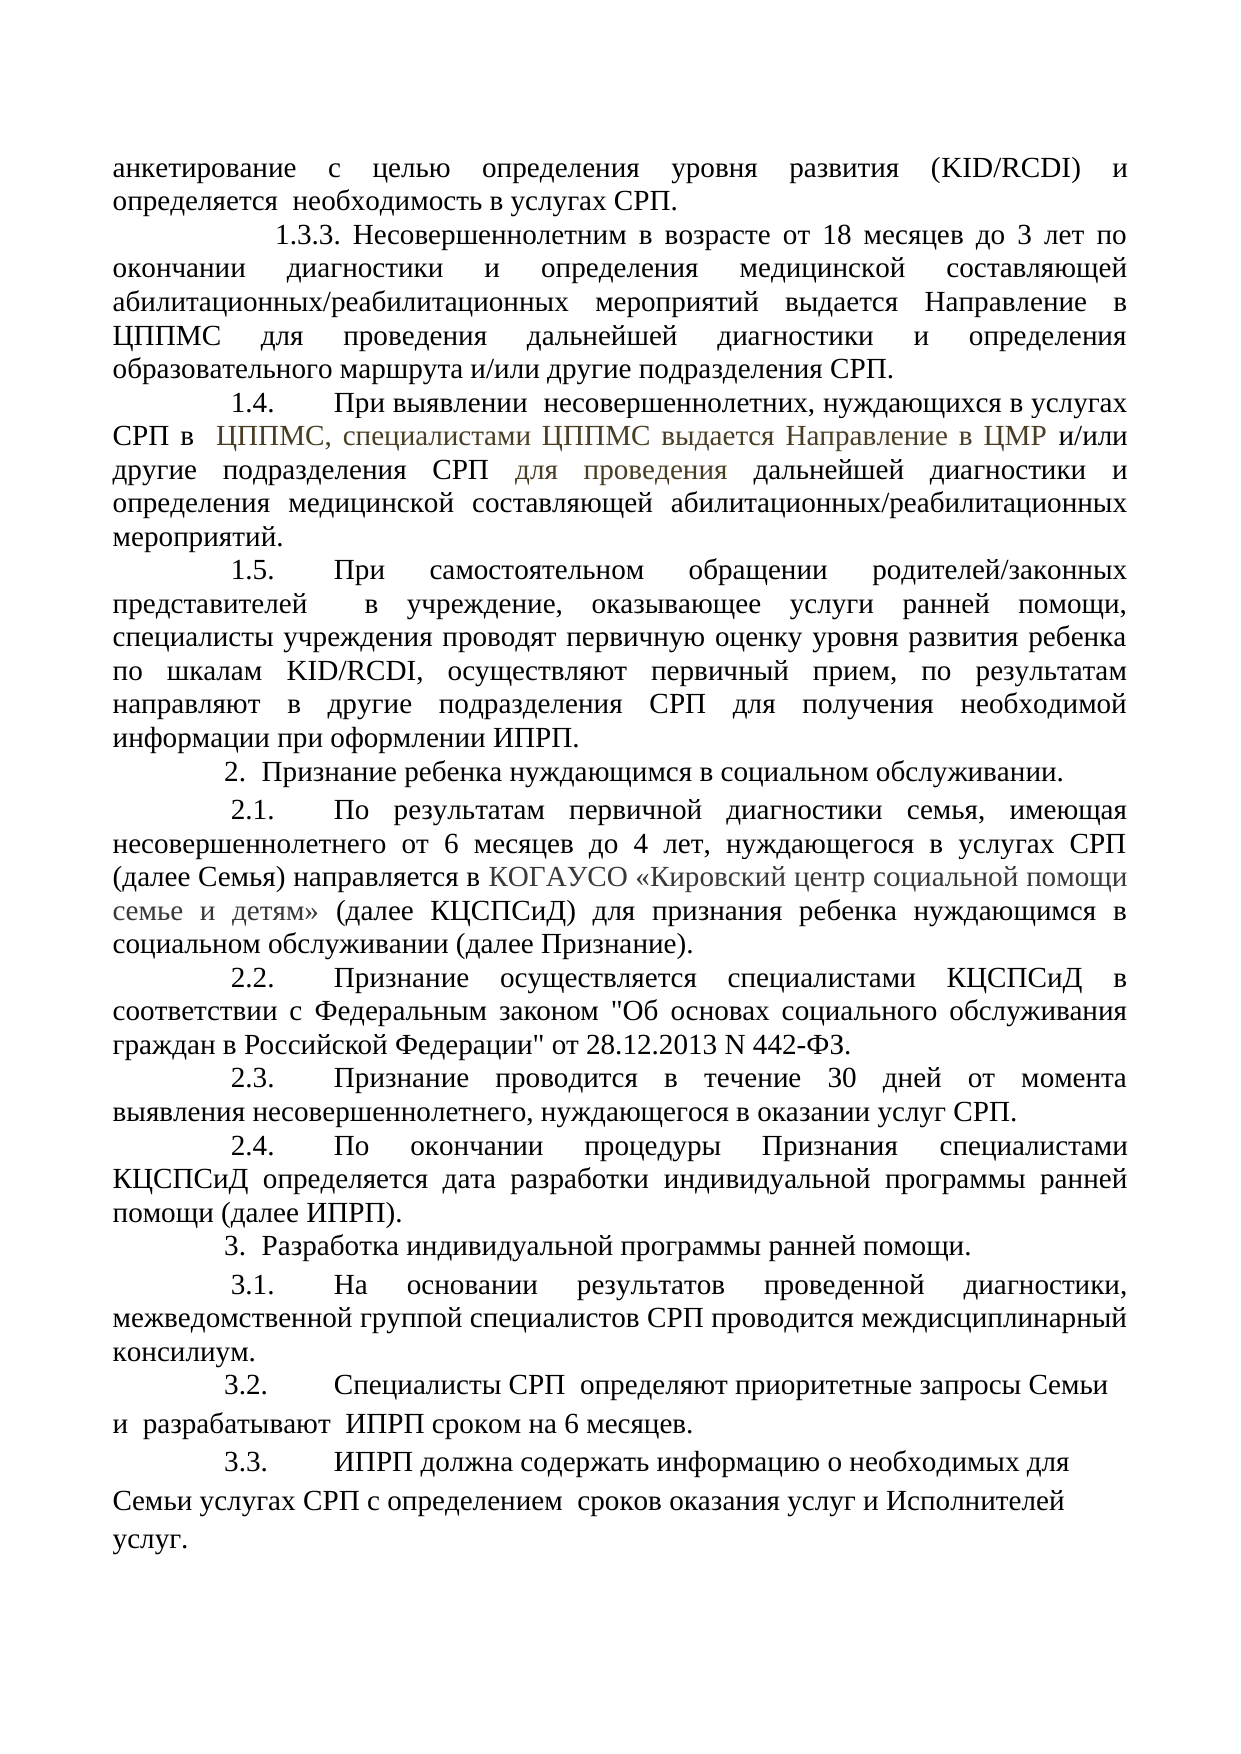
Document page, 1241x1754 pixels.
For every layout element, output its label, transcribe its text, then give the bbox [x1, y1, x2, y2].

list На основании результатов проведенной диагностики, межведомственной группой специалистов СРП проводится междисциплинарный консилиум. [112, 1267, 1128, 1367]
list Признание проводится в течение 30 дней от момента выявления несовершеннолетнего, нуждающегося в оказании услуг СРП. [112, 1061, 1128, 1128]
list Разработка индивидуальной программы ранней помощи. [224, 1228, 1128, 1262]
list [112, 150, 1128, 217]
list 1.3.3. Несовершеннолетним в возрасте от 18 месяцев до 3 лет по окончании диагностики и определения медицинской составляющей абилитационных/реабилитационных мероприятий выдается Направление в ЦППМС для проведения дальнейшей диагностики и определения образовательного маршрута и/или другие подразделения СРП. [112, 217, 1128, 385]
list ИПРП должна содержать информацию о необходимых для Семьи услугах СРП с определением сроков оказания услуг и Исполнителей услуг. [112, 1444, 1128, 1555]
list Признание осуществляется специалистами КЦСПСиД в соответствии с Федеральным законом "Об основах социального обслуживания граждан в Российской Федерации" от 28.12.2013 N 442-ФЗ. [112, 960, 1128, 1061]
list По результатам первичной диагностики семья, имеющая несовершеннолетнего от 6 месяцев до 4 лет, нуждающегося в услугах СРП (далее Семья) направляется в КОГАУСО «Кировский центр социальной помощи семье и детям» (далее КЦСПСиД) для признания ребенка нуждающимся в социальном обслуживании (далее Признание). [112, 792, 1128, 960]
list При самостоятельном обращении родителей/законных представителей в учреждение, оказывающее услуги ранней помощи, специалисты учреждения проводят первичную оценку уровня развития ребенка по шкалам KID/RCDI, осуществляют первичный прием, по результатам направляют в другие подразделения СРП для получения необходимой информации при оформлении ИПРП. [112, 552, 1128, 754]
list По окончании процедуры Признания специалистами КЦСПСиД определяется дата разработки индивидуальной программы ранней помощи (далее ИПРП). [112, 1128, 1128, 1228]
list Специалисты СРП определяют приоритетные запросы Семьи и разрабатывают ИПРП сроком на 6 месяцев. [112, 1367, 1128, 1439]
list При выявлении несовершеннолетних, нуждающихся в услугах СРП в ЦППМС, специалистами ЦППМС выдается Направление в ЦМР и/или другие подразделения СРП для проведения дальнейшей диагностики и определения медицинской составляющей абилитационных/реабилитационных мероприятий. [112, 385, 1128, 552]
list Признание ребенка нуждающимся в социальном обслуживании. [224, 754, 1128, 787]
